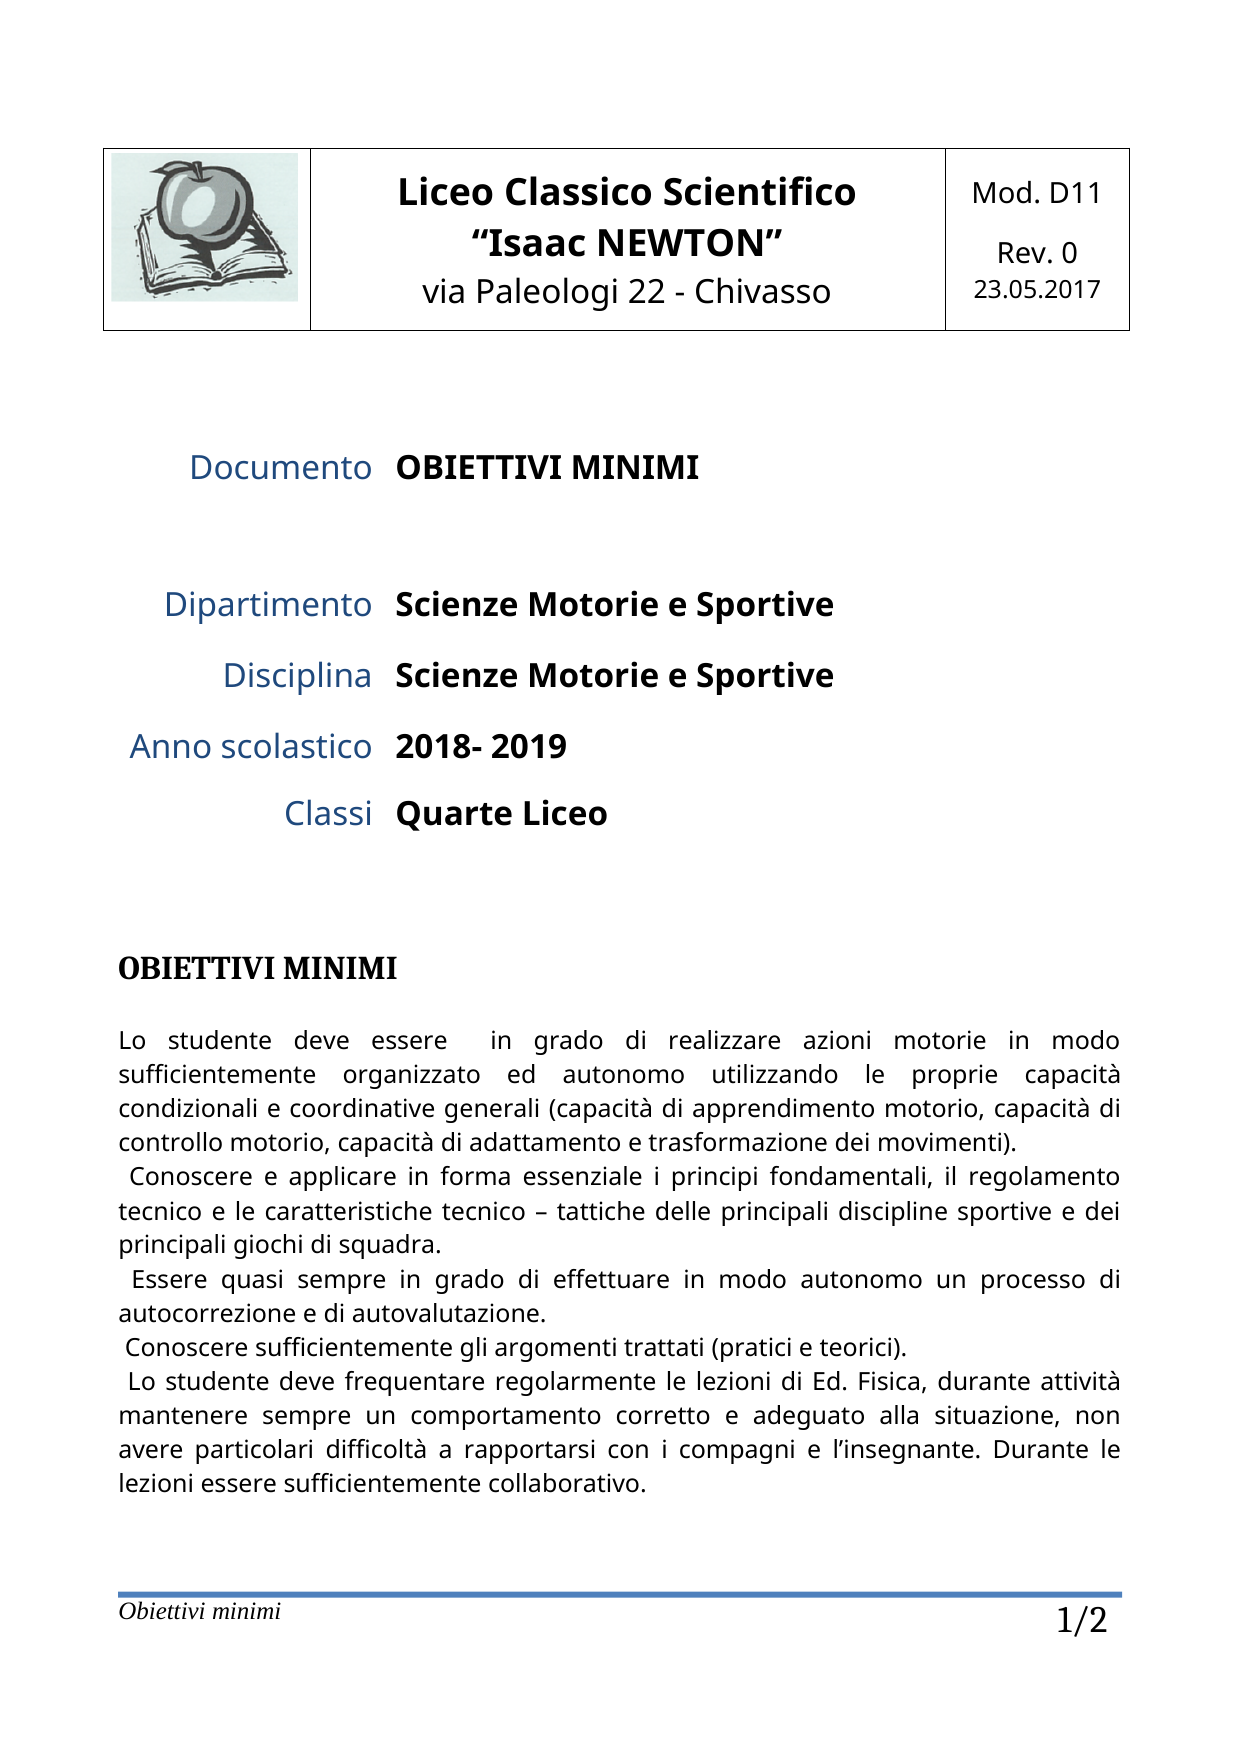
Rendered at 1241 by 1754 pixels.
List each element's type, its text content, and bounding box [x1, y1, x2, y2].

title OBIETTIVI MINIMI [118, 949, 1122, 988]
text Essere quasi sempre in grado di effettuare in modo autonomo un processo di autocorrezione e di autovalutazione. [118, 1261, 1122, 1329]
table_cell Disciplina [107, 639, 384, 710]
table_cell Anno scolastico [107, 710, 384, 781]
table_header Liceo Classico Scientifico “Isaac NEWTON” via Paleologi 22 - Chivasso [311, 149, 945, 330]
table_header OBIETTIVI MINIMI [384, 433, 1126, 500]
table_header Scienze Motorie e Sportive [384, 568, 1126, 639]
table_header Documento [107, 433, 384, 500]
table_cell Classi [107, 781, 384, 845]
table_cell Scienze Motorie e Sportive [384, 639, 1126, 710]
table_header Mod. D11 Rev. 0 23.05.2017 [946, 149, 1129, 330]
text Conoscere e applicare in forma essenziale i principi fondamentali, il regolamento tecnico e le caratteristiche tecnico – tattiche delle principali discipline sportive e dei principali giochi di squadra. [118, 1159, 1122, 1261]
table_header [104, 149, 310, 330]
text Conoscere sufficientemente gli argomenti trattati (pratici e teorici). [118, 1329, 1122, 1363]
table_header Dipartimento [107, 568, 384, 639]
table_cell 2018- 2019 [384, 710, 1126, 781]
table_cell Quarte Liceo [384, 781, 1126, 845]
text Lo studente deve frequentare regolarmente le lezioni di Ed. Fisica, durante attività mantenere sempre un comportamento corretto e adeguato alla situazione, non avere particolari difficoltà a rapportarsi con i compagni e l’insegnante. Durante le lezioni essere sufficientemente collaborativo. [118, 1363, 1122, 1500]
text Lo studente deve essere in grado di realizzare azioni motorie in modo sufficientemente organizzato ed autonomo utilizzando le proprie capacità condizionali e coordinative generali (capacità di apprendimento motorio, capacità di controllo motorio, capacità di adattamento e trasformazione dei movimenti). [118, 1023, 1122, 1159]
